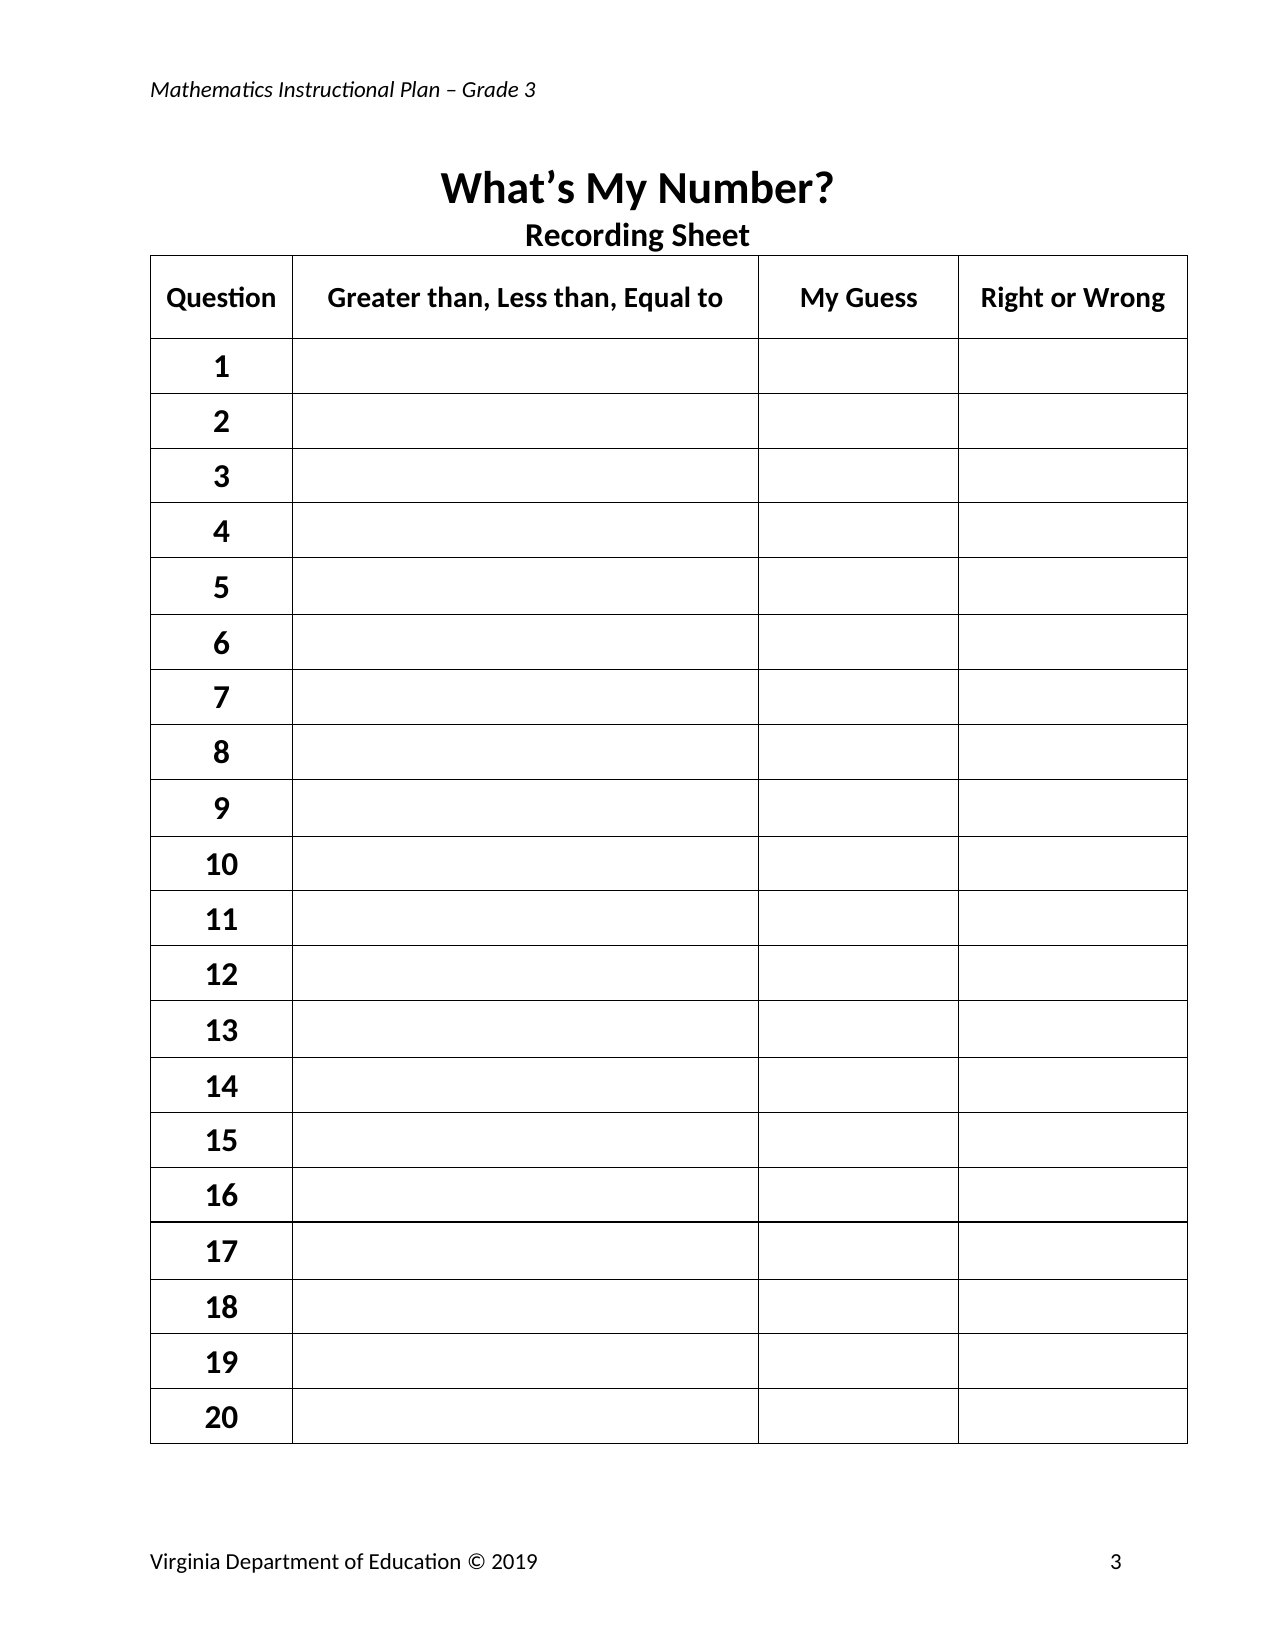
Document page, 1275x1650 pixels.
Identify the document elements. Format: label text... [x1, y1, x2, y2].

table_header Greater than, Less than, Equal to [293, 256, 758, 338]
table_cell [293, 670, 758, 724]
table_header Right or Wrong [959, 256, 1187, 338]
table_cell [759, 1389, 958, 1443]
table_cell 14 [151, 1058, 292, 1112]
table_cell [959, 725, 1187, 778]
table_cell [293, 1223, 758, 1278]
table_cell [959, 1334, 1187, 1388]
table_cell [959, 558, 1187, 614]
table_cell [959, 449, 1187, 502]
table_cell [293, 1389, 758, 1443]
table_cell [759, 558, 958, 614]
table_cell [759, 449, 958, 502]
table_cell 15 [151, 1113, 292, 1167]
table_cell [759, 339, 958, 393]
table_cell [959, 670, 1187, 724]
table_cell [759, 615, 958, 669]
table_cell [959, 1001, 1187, 1057]
table_cell [959, 394, 1187, 447]
table_cell 18 [151, 1280, 292, 1333]
table_cell 10 [151, 837, 292, 890]
table_cell [959, 1389, 1187, 1443]
table_cell 20 [151, 1389, 292, 1443]
table_cell [293, 503, 758, 557]
table_cell [759, 946, 958, 1000]
table_cell 5 [151, 558, 292, 614]
table_cell [959, 780, 1187, 836]
table_cell [759, 1280, 958, 1333]
table_cell [293, 780, 758, 836]
table_cell 6 [151, 615, 292, 669]
table_cell [959, 837, 1187, 890]
table_cell [293, 1280, 758, 1333]
table_cell [293, 1334, 758, 1388]
text What’s My Number? [150, 158, 1125, 214]
table_cell 8 [151, 725, 292, 778]
table_cell [759, 780, 958, 836]
table_cell [959, 946, 1187, 1000]
table_cell [959, 1223, 1187, 1278]
table_cell 11 [151, 891, 292, 945]
table_cell [293, 1113, 758, 1167]
table_cell [293, 1001, 758, 1057]
table_cell [959, 339, 1187, 393]
table_cell [759, 1058, 958, 1112]
table_cell 2 [151, 394, 292, 447]
table_cell [759, 670, 958, 724]
table_cell [959, 615, 1187, 669]
table_cell [759, 503, 958, 557]
table_cell 17 [151, 1223, 292, 1278]
table_cell 16 [151, 1168, 292, 1221]
table_cell [959, 891, 1187, 945]
table_cell [959, 1168, 1187, 1221]
table_cell [759, 891, 958, 945]
table_cell [759, 1001, 958, 1057]
table_cell [293, 725, 758, 778]
table_cell [293, 837, 758, 890]
table_cell 7 [151, 670, 292, 724]
table_cell 12 [151, 946, 292, 1000]
table_cell 13 [151, 1001, 292, 1057]
table_cell [293, 1058, 758, 1112]
table_cell [959, 1113, 1187, 1167]
table_cell [959, 1058, 1187, 1112]
table_cell [293, 449, 758, 502]
table_cell [759, 1223, 958, 1278]
table_cell [959, 503, 1187, 557]
table_cell [759, 1168, 958, 1221]
table_cell [759, 1113, 958, 1167]
table_cell [293, 1168, 758, 1221]
table_cell [293, 891, 758, 945]
table_cell 1 [151, 339, 292, 393]
table_cell [959, 1280, 1187, 1333]
table_cell 4 [151, 503, 292, 557]
table_cell [759, 1334, 958, 1388]
table_cell 9 [151, 780, 292, 836]
table_cell 3 [151, 449, 292, 502]
text Recording Sheet [150, 214, 1125, 255]
table_cell [759, 725, 958, 778]
table_cell [293, 339, 758, 393]
table_cell [293, 394, 758, 447]
table_header My Guess [759, 256, 958, 338]
table_header Question [151, 256, 292, 338]
table_cell [293, 946, 758, 1000]
table_cell [293, 615, 758, 669]
table_cell [759, 837, 958, 890]
table_cell 19 [151, 1334, 292, 1388]
table_cell [293, 558, 758, 614]
table_cell [759, 394, 958, 447]
